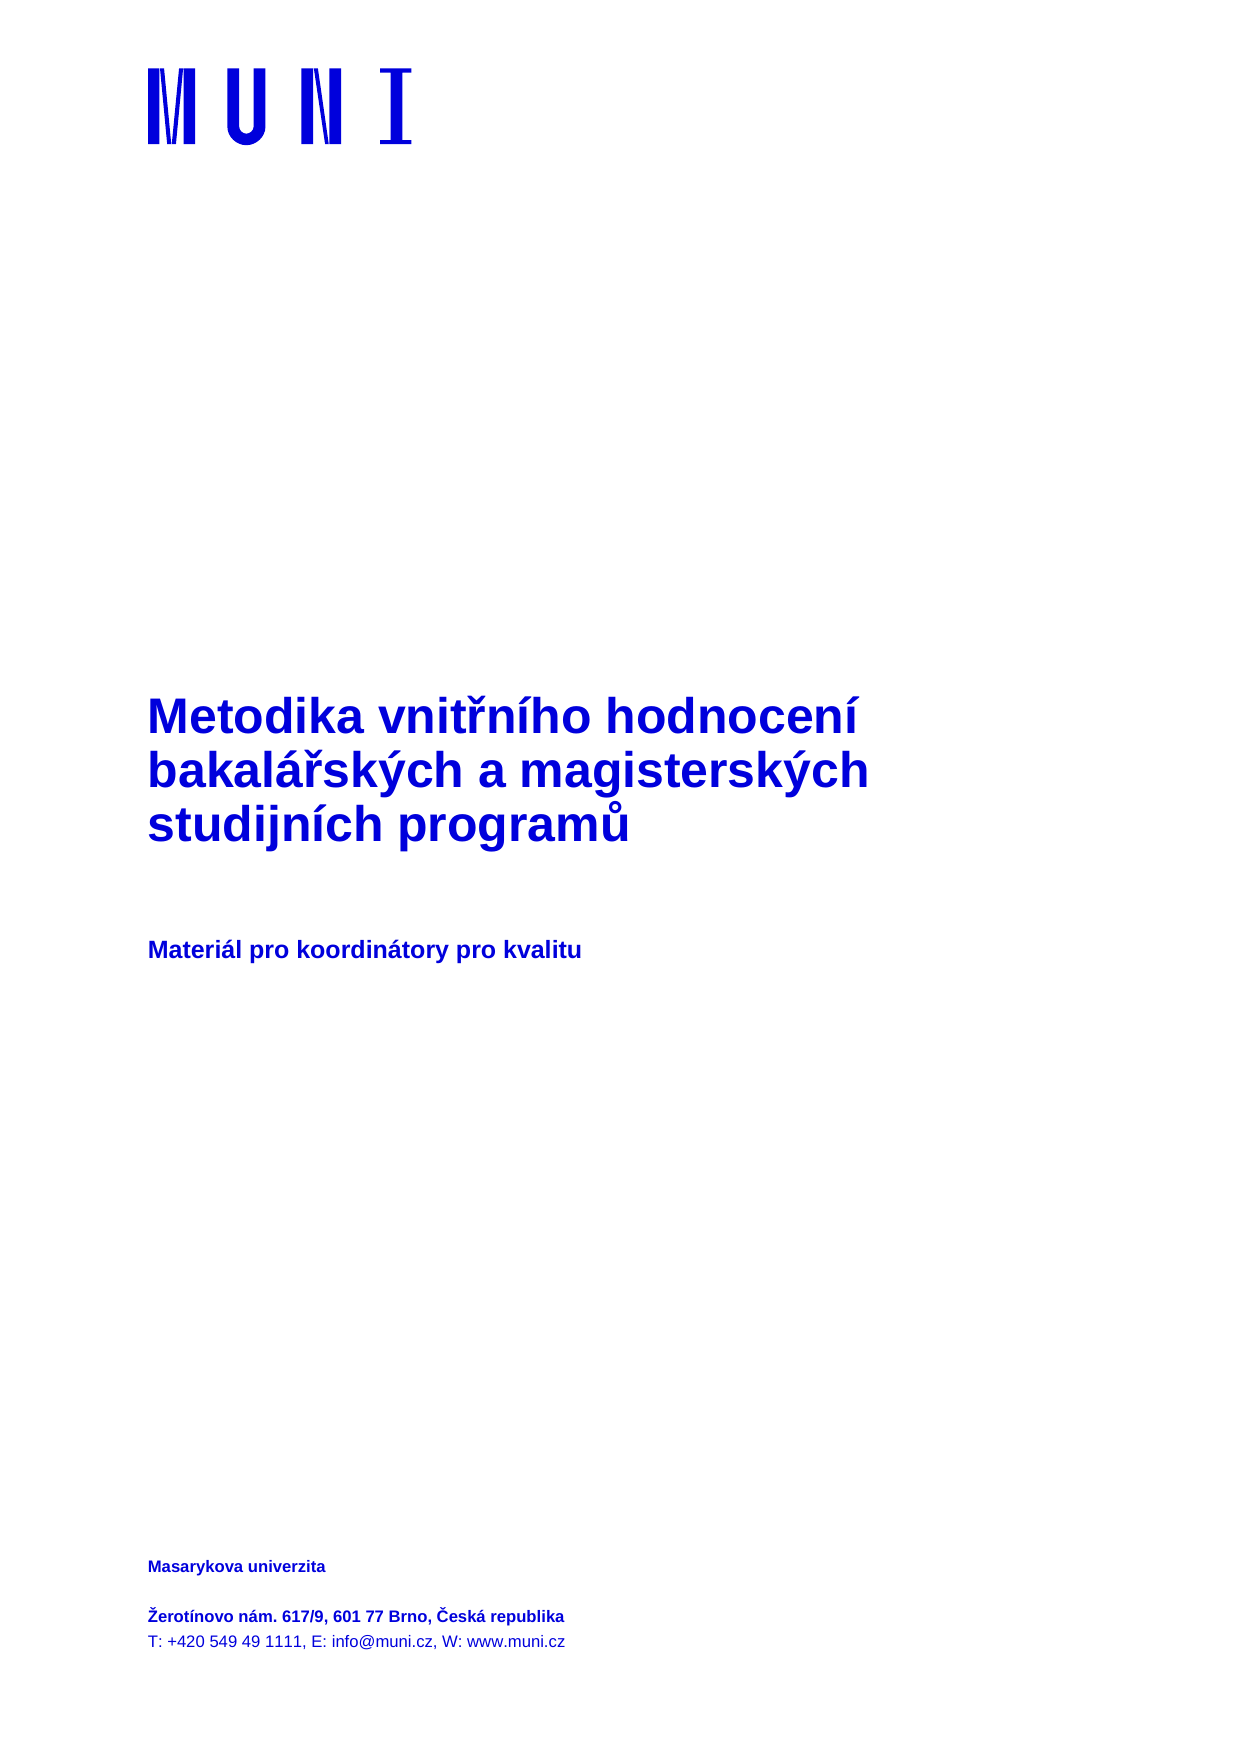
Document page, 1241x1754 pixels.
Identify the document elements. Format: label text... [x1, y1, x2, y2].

subtitle Materiál pro koordinátory pro kvalitu [148, 935, 1093, 964]
text Metodika vnitřního hodnocení bakalářských a magisterských studijních programů [148, 690, 1093, 853]
